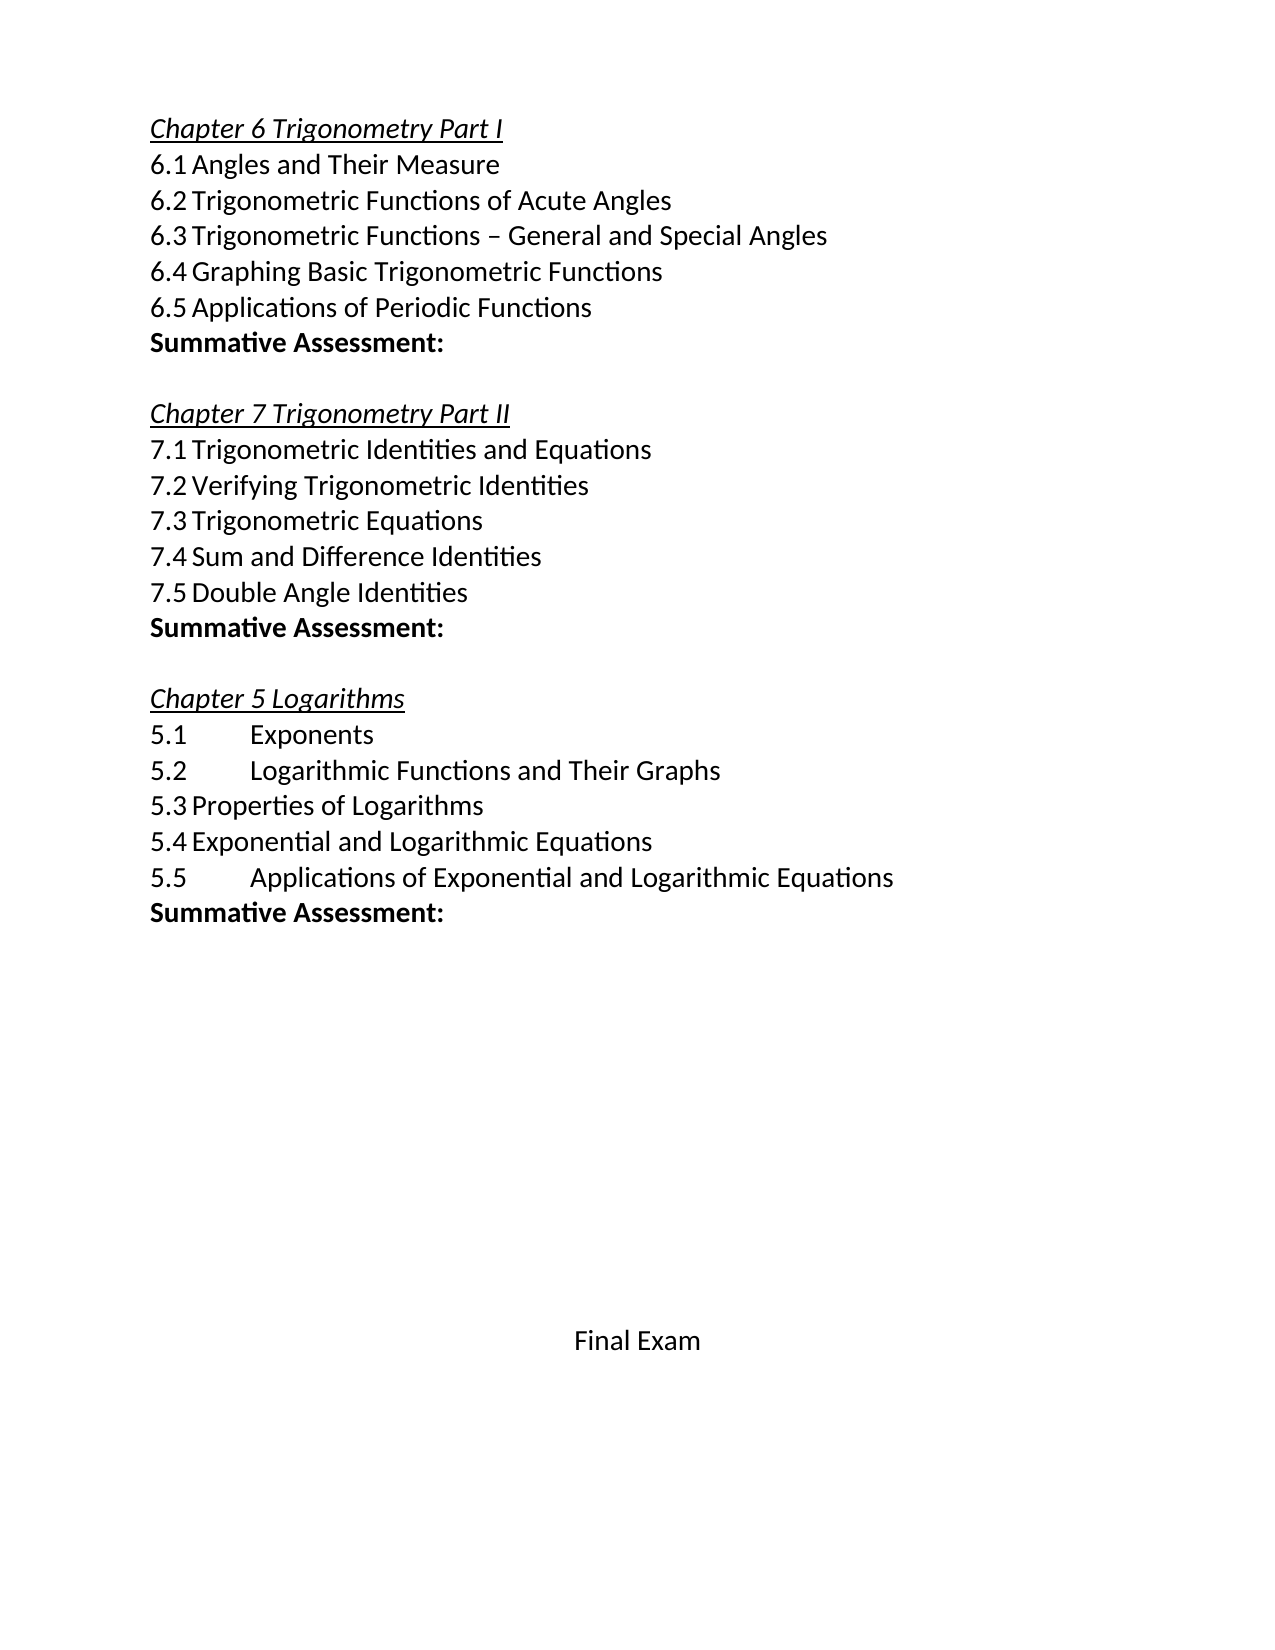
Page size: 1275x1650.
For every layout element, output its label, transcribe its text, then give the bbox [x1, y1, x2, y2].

text Summative Assessment: [150, 609, 1200, 645]
text Chapter 5 Logarithms [150, 681, 1200, 716]
text 5.2 Logarithmic Functions and Their Graphs [150, 752, 1200, 787]
text 5.3 Properties of Logarithms [150, 787, 1200, 823]
text 5.4 Exponential and Logarithmic Equations [150, 823, 1200, 859]
text 6.2 Trigonometric Functions of Acute Angles [150, 182, 1200, 217]
text 7.1 Trigonometric Identities and Equations [150, 431, 1200, 467]
text 6.4 Graphing Basic Trigonometric Functions [150, 253, 1200, 289]
text 6.3 Trigonometric Functions – General and Special Angles [150, 217, 1200, 253]
text Chapter 7 Trigonometry Part II [150, 396, 1200, 431]
text Final Exam [75, 1322, 1200, 1357]
text Chapter 6 Trigonometry Part I [150, 111, 1200, 146]
text 5.5 Applications of Exponential and Logarithmic Equations [150, 859, 1200, 894]
text 7.3 Trigonometric Equations [150, 502, 1200, 538]
text Summative Assessment: [150, 894, 1200, 930]
text Summative Assessment: [150, 324, 1200, 360]
text 6.1 Angles and Their Measure [150, 146, 1200, 182]
text 7.2 Verifying Trigonometric Identities [150, 467, 1200, 502]
text 5.1 Exponents [150, 716, 1200, 752]
text 7.4 Sum and Difference Identities [150, 538, 1200, 574]
text 7.5 Double Angle Identities [150, 574, 1200, 609]
text 6.5 Applications of Periodic Functions [150, 289, 1200, 324]
